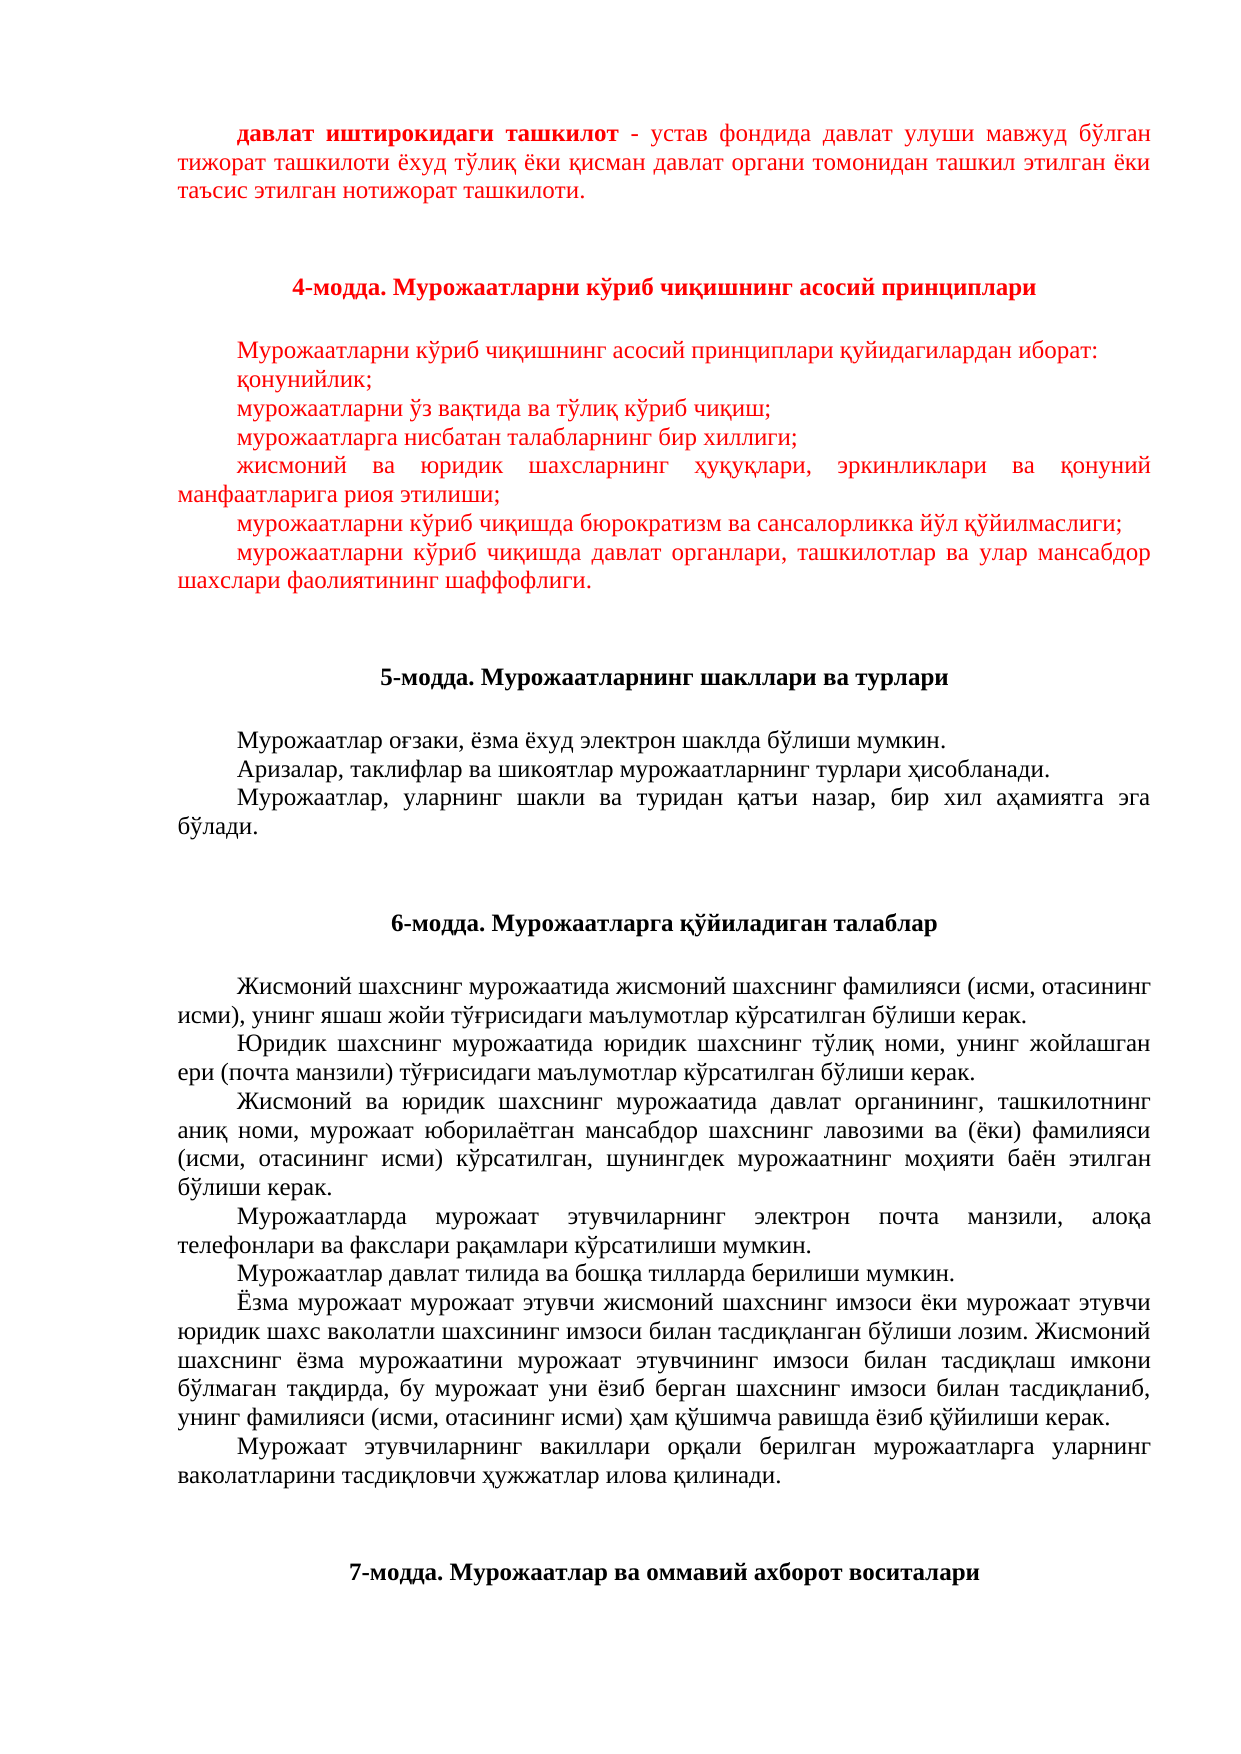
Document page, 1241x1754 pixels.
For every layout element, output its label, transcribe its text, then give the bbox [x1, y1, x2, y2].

text Мурожаатлар давлат тилида ва бошқа тилларда берилиши мумкин. [177, 1258, 1152, 1287]
text мурожаатларга нисбатан талабларнинг бир хиллиги; [177, 422, 1152, 450]
text қонунийлик; [177, 364, 1152, 393]
text 6-модда. Мурожаатларга қўйиладиган талаблар [177, 908, 1152, 937]
text Ёзма мурожаат мурожаат этувчи жисмоний шахснинг имзоси ёки мурожаат этувчи юридик шахс ваколатли шахсининг имзоси билан тасдиқланган бўлиши лозим. Жисмоний шахснинг ёзма мурожаатини мурожаат этувчининг имзоси билан тасдиқлаш имкони бўлмаган тақдирда, бу мурожаат уни ёзиб берган шахснинг имзоси билан тасдиқланиб, унинг фамилияси (исми, отасининг исми) ҳам қўшимча равишда ёзиб қўйилиши керак. [177, 1287, 1152, 1431]
text 7-модда. Мурожаатлар ва оммавий ахборот воситалари [177, 1557, 1152, 1585]
text 5-модда. Мурожаатларнинг шакллари ва турлари [177, 662, 1152, 691]
text давлат иштирокидаги ташкилот - устав фондида давлат улуши мавжуд бўлган тижорат ташкилоти ёхуд тўлиқ ёки қисман давлат органи томонидан ташкил этилган ёки таъсис этилган нотижорат ташкилоти. [177, 118, 1152, 204]
text мурожаатларни кўриб чиқишда давлат органлари, ташкилотлар ва улар мансабдор шахслари фаолиятининг шаффофлиги. [177, 537, 1152, 594]
text Мурожаатларда мурожаат этувчиларнинг электрон почта манзили, алоқа телефонлари ва факслари рақамлари кўрсатилиши мумкин. [177, 1201, 1152, 1258]
text Мурожаатларни кўриб чиқишнинг асосий принциплари қуйидагилардан иборат: [177, 335, 1152, 364]
text 4-модда. Мурожаатларни кўриб чиқишнинг асосий принциплари [177, 272, 1152, 301]
text Мурожаат этувчиларнинг вакиллари орқали берилган мурожаатларга уларнинг ваколатларини тасдиқловчи ҳужжатлар илова қилинади. [177, 1431, 1152, 1488]
text жисмоний ва юридик шахсларнинг ҳуқуқлари, эркинликлари ва қонуний манфаатларига риоя этилиши; [177, 450, 1152, 508]
text Юридик шахснинг мурожаатида юридик шахснинг тўлиқ номи, унинг жойлашган ери (почта манзили) тўғрисидаги маълумотлар кўрсатилган бўлиши керак. [177, 1028, 1152, 1086]
text мурожаатларни кўриб чиқишда бюрократизм ва сансалорликка йўл қўйилмаслиги; [177, 508, 1152, 537]
text мурожаатларни ўз вақтида ва тўлиқ кўриб чиқиш; [177, 393, 1152, 422]
text Мурожаатлар оғзаки, ёзма ёхуд электрон шаклда бўлиши мумкин. [177, 725, 1152, 754]
text Аризалар, таклифлар ва шикоятлар мурожаатларнинг турлари ҳисобланади. [177, 754, 1152, 782]
text Жисмоний шахснинг мурожаатида жисмоний шахснинг фамилияси (исми, отасининг исми), унинг яшаш жойи тўғрисидаги маълумотлар кўрсатилган бўлиши керак. [177, 971, 1152, 1028]
text Мурожаатлар, уларнинг шакли ва туридан қатъи назар, бир хил аҳамиятга эга бўлади. [177, 782, 1152, 840]
text Жисмоний ва юридик шахснинг мурожаатида давлат органининг, ташкилотнинг аниқ номи, мурожаат юборилаётган мансабдор шахснинг лавозими ва (ёки) фамилияси (исми, отасининг исми) кўрсатилган, шунингдек мурожаатнинг моҳияти баён этилган бўлиши керак. [177, 1086, 1152, 1201]
